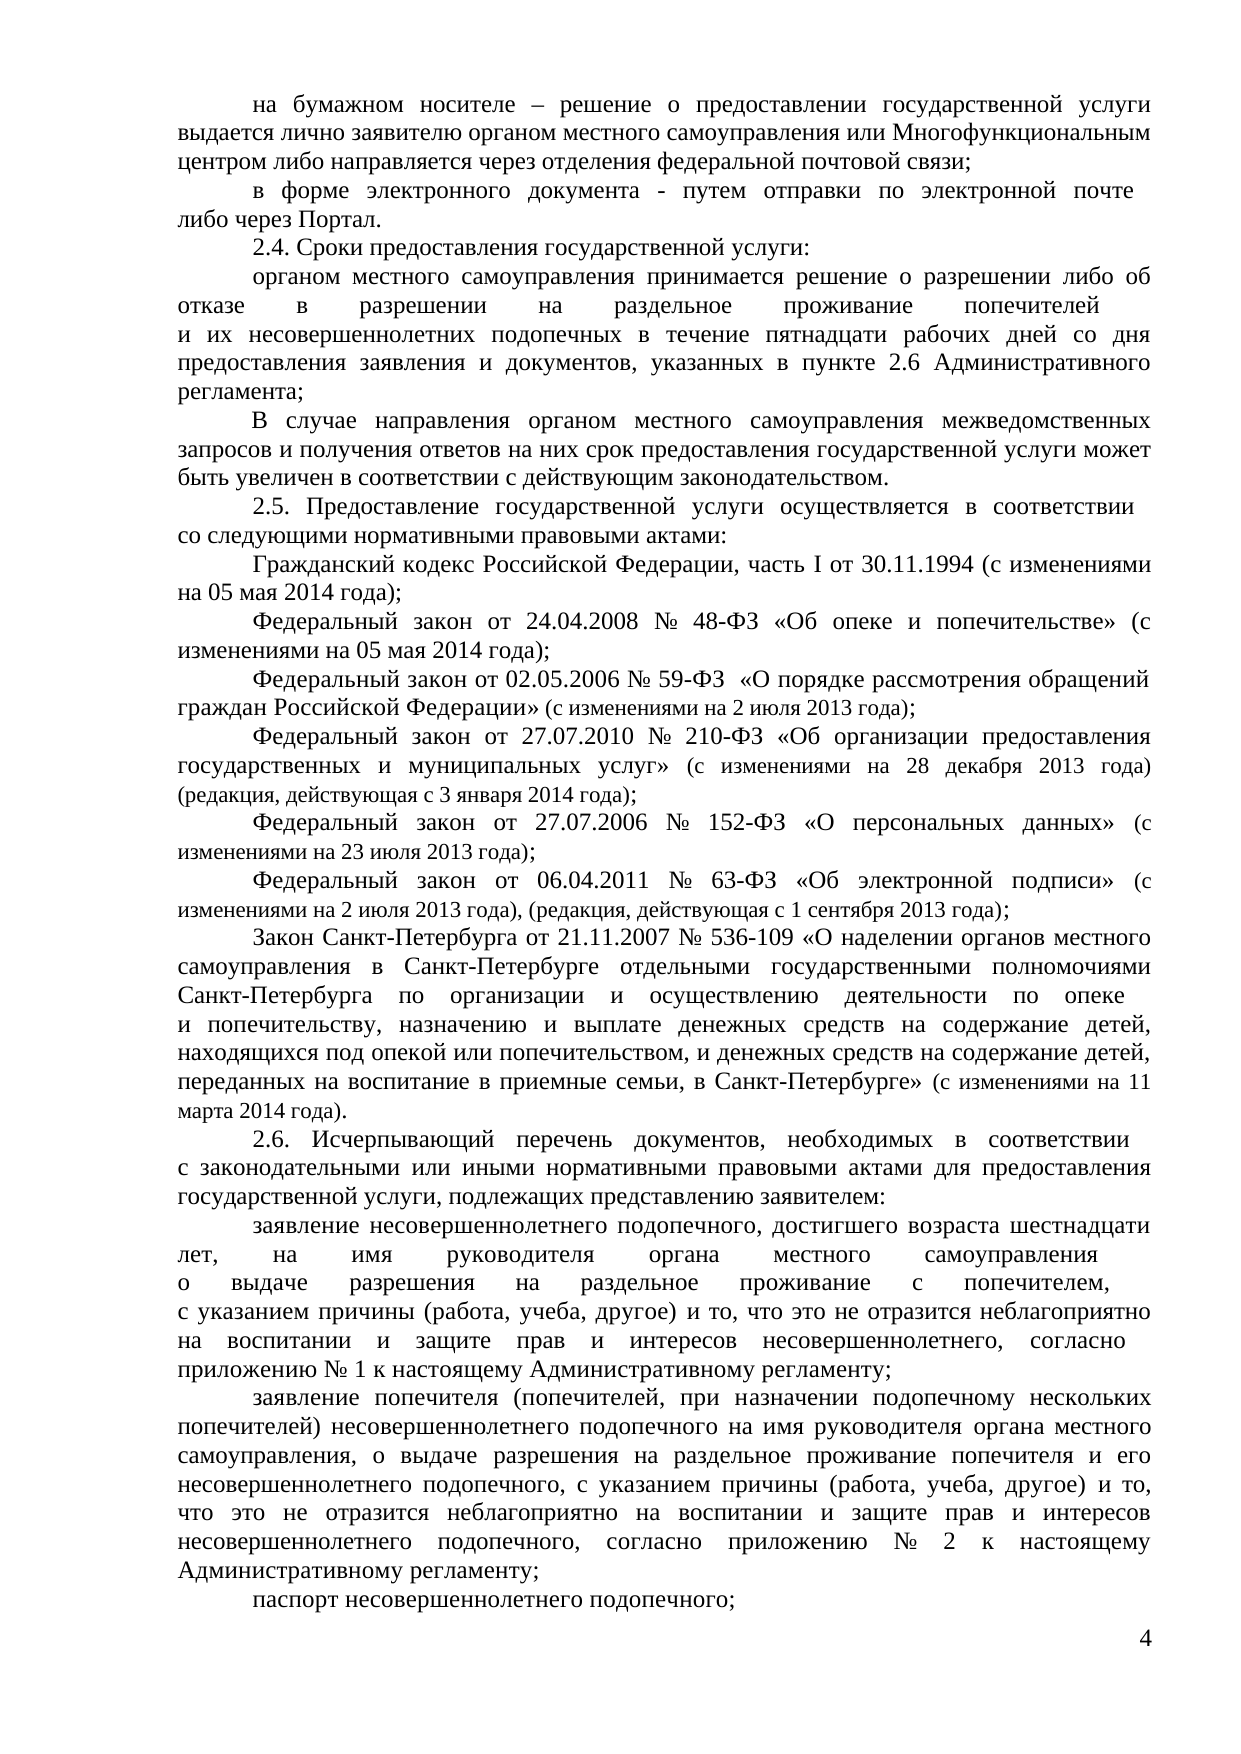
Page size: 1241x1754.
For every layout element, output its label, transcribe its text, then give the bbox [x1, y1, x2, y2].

text на бумажном носителе – решение о предоставлении государственной услуги выдается лично заявителю органом местного самоуправления или Многофункциональным центром либо направляется через отделения федеральной почтовой связи; [177, 89, 1152, 175]
text 2.4. Сроки предоставления государственной услуги: [177, 232, 1152, 261]
text Федеральный закон от 06.04.2011 № 63-ФЗ «Об электронной подписи» (с изменениями на 2 июля 2013 года), (редакция, действующая с 1 сентября 2013 года); [177, 865, 1152, 922]
text В случае направления органом местного самоуправления межведомственных запросов и получения ответов на них срок предоставления государственной услуги может быть увеличен в соответствии с действующим законодательством. [177, 405, 1152, 491]
text заявление попечителя (попечителей, при назначении подопечному нескольких попечителей) несовершеннолетнего подопечного на имя руководителя органа местного самоуправления, о выдаче разрешения на раздельное проживание попечителя и его несовершеннолетнего подопечного, с указанием причины (работа, учеба, другое) и то, что это не отразится неблагоприятно на воспитании и защите прав и интересов несовершеннолетнего подопечного, согласно приложению № 2 к настоящему Административному регламенту; [177, 1382, 1152, 1584]
text заявление несовершеннолетнего подопечного, достигшего возраста шестнадцати лет, на имя руководителя органа местного самоуправления о выдаче разрешения на раздельное проживание с попечителем, с указанием причины (работа, учеба, другое) и то, что это не отразится неблагоприятно на воспитании и защите прав и интересов несовершеннолетнего, согласно приложению № 1 к настоящему Административному регламенту; [177, 1210, 1152, 1382]
text паспорт несовершеннолетнего подопечного; [177, 1584, 1152, 1612]
text Гражданский кодекс Российской Федерации, часть I от 30.11.1994 (с изменениями на 05 мая 2014 года); [177, 549, 1152, 606]
text 2.6. Исчерпывающий перечень документов, необходимых в соответствии с законодательными или иными нормативными правовыми актами для предоставления государственной услуги, подлежащих представлению заявителем: [177, 1124, 1152, 1210]
text Федеральный закон от 24.04.2008 № 48-ФЗ «Об опеке и попечительстве» (с изменениями на 05 мая 2014 года); [177, 606, 1152, 664]
text Закон Санкт-Петербурга от 21.11.2007 № 536-109 «О наделении органов местного самоуправления в Санкт-Петербурге отдельными государственными полномочиями Санкт-Петербурга по организации и осуществлению деятельности по опеке и попечительству, назначению и выплате денежных средств на содержание детей, находящихся под опекой или попечительством, и денежных средств на содержание детей, переданных на воспитание в приемные семьи, в Санкт-Петербурге» (с изменениями на 11 марта 2014 года). [177, 922, 1152, 1124]
text органом местного самоуправления принимается решение о разрешении либо об отказе в разрешении на раздельное проживание попечителей и их несовершеннолетних подопечных в течение пятнадцати рабочих дней со дня предоставления заявления и документов, указанных в пункте 2.6 Административного регламента; [177, 261, 1152, 405]
text Федеральный закон от 02.05.2006 № 59-ФЗ «О порядке рассмотрения обращений граждан Российской Федерации» (с изменениями на 2 июля 2013 года); [177, 664, 1152, 721]
text Федеральный закон от 27.07.2006 № 152-ФЗ «О персональных данных» (с изменениями на 23 июля 2013 года); [177, 807, 1152, 865]
text Федеральный закон от 27.07.2010 № 210-ФЗ «Об организации предоставления государственных и муниципальных услуг» (с изменениями на 28 декабря 2013 года) (редакция, действующая с 3 января 2014 года); [177, 721, 1152, 807]
text в форме электронного документа - путем отправки по электронной почте либо через Портал. [177, 175, 1152, 232]
text 2.5. Предоставление государственной услуги осуществляется в соответствии со следующими нормативными правовыми актами: [177, 491, 1152, 549]
